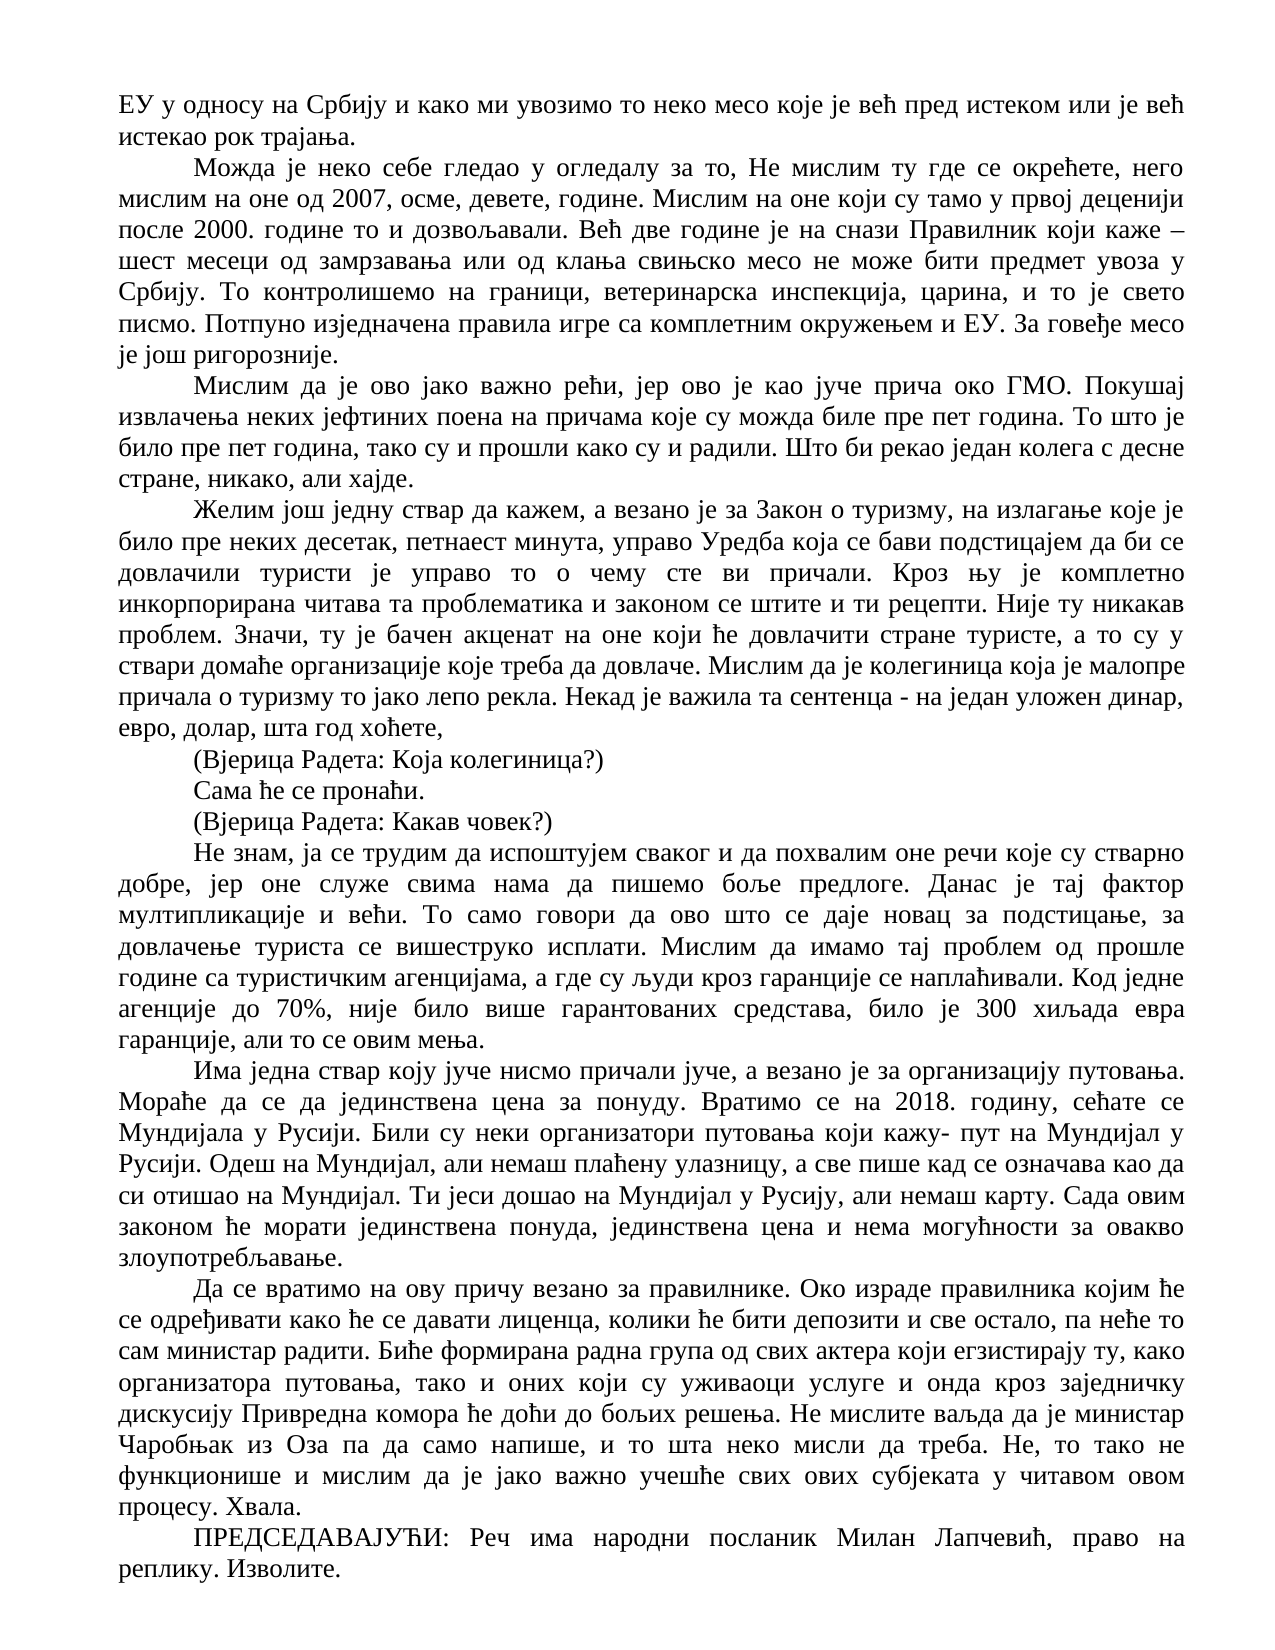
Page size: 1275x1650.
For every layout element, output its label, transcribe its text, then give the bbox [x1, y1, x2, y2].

text Можда је неко себе гледао у огледалу за то, Не мислим ту где се окрећете, него мислим на оне од 2007, осме, девете, године. Мислим на оне који су тамо у првој деценији после 2000. године то и дозвољавали. Већ две године је на снази Правилник који каже – шест месеци од замрзавања или од клања свињско месо не може бити предмет увоза у Србију. То контролишемо на граници, ветеринарска инспекција, царина, и то је свето писмо. Потпуно изједначена правила игре са комплетним окружењем и ЕУ. За говеђе месо је још ригорозније. [118, 151, 1186, 369]
text Желим још једну ствар да кажем, а везано је за Закон о туризму, на излагање које је било пре неких десетак, петнаест минута, управо Уредба која се бави подстицајем да би се довлачили туристи је управо то о чему сте ви причали. Кроз њу је комплетно инкорпорирана читава та проблематика и законом се штите и ти рецепти. Није ту никакав проблем. Значи, ту је бачен акценат на оне који ће довлачити стране туристе, а то су у ствари домаће организације које треба да довлаче. Мислим да је колегиница која је малопре причала о туризму то јако лепо рекла. Некад је важила та сентенца - на један уложен динар, евро, долар, шта год хоћете, [118, 493, 1186, 743]
text Да се вратимо на ову причу везано за правилнике. Око израде правилника којим ће се одређивати како ће се давати лиценца, колики ће бити депозити и све остало, па неће то сам министар радити. Биће формирана радна група од свих актера који егзистирају ту, како организатора путовања, тако и оних који су уживаоци услуге и онда кроз заједничку дискусију Привредна комора ће доћи до бољих решења. Не мислите ваљда да је министар Чаробњак из Оза па да само напише, и то шта неко мисли да треба. Не, то тако не функционише и мислим да је јако важно учешће свих ових субјеката у читавом овом процесу. Хвала. [118, 1272, 1186, 1521]
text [118, 89, 1186, 151]
text ПРЕДСЕДАВАЈУЋИ: Реч има народни посланик Милан Лапчевић, право на реплику. Изволите. [118, 1521, 1186, 1584]
text Има једна ствар коју јуче нисмо причали јуче, а везано је за организацију путовања. Мораће да се да јединствена цена за понуду. Вратимо се на 2018. годину, сећате се Мундијала у Русији. Били су неки организатори путовања који кажу- пут на Мундијал у Русији. Одеш на Мундијал, али немаш плаћену улазницу, а све пише кад се означава као да си отишао на Мундијал. Ти јеси дошао на Мундијал у Русију, али немаш карту. Сада овим законом ће морати јединствена понуда, јединствена цена и нема могућности за овакво злоупотребљавање. [118, 1054, 1186, 1272]
text Мислим да је ово јако важно рећи, јер ово је као јуче прича око ГМО. Покушај извлачења неких јефтиних поена на причама које су можда биле пре пет година. То што је било пре пет година, тако су и прошли како су и радили. Што би рекао један колега с десне стране, никако, али хајде. [118, 369, 1186, 493]
text Не знам, ја се трудим да испоштујем сваког и да похвалим оне речи које су стварно добре, јер оне служе свима нама да пишемо боље предлоге. Данас је тај фактор мултипликације и већи. То само говори да ово што се даје новац за подстицање, за довлачење туриста се вишеструко исплати. Мислим да имамо тај проблем од прошле године са туристичким агенцијама, а где су људи кроз гаранције се наплаћивали. Код једне агенције до 70%, није било више гарантованих средстава, било је 300 хиљада евра гаранције, али то се овим мења. [118, 836, 1186, 1054]
text Сама ће се пронаћи. [118, 774, 1186, 805]
text (Вјерица Радета: Која колегиница?) [118, 743, 1186, 774]
text (Вјерица Радета: Какав човек?) [118, 805, 1186, 836]
